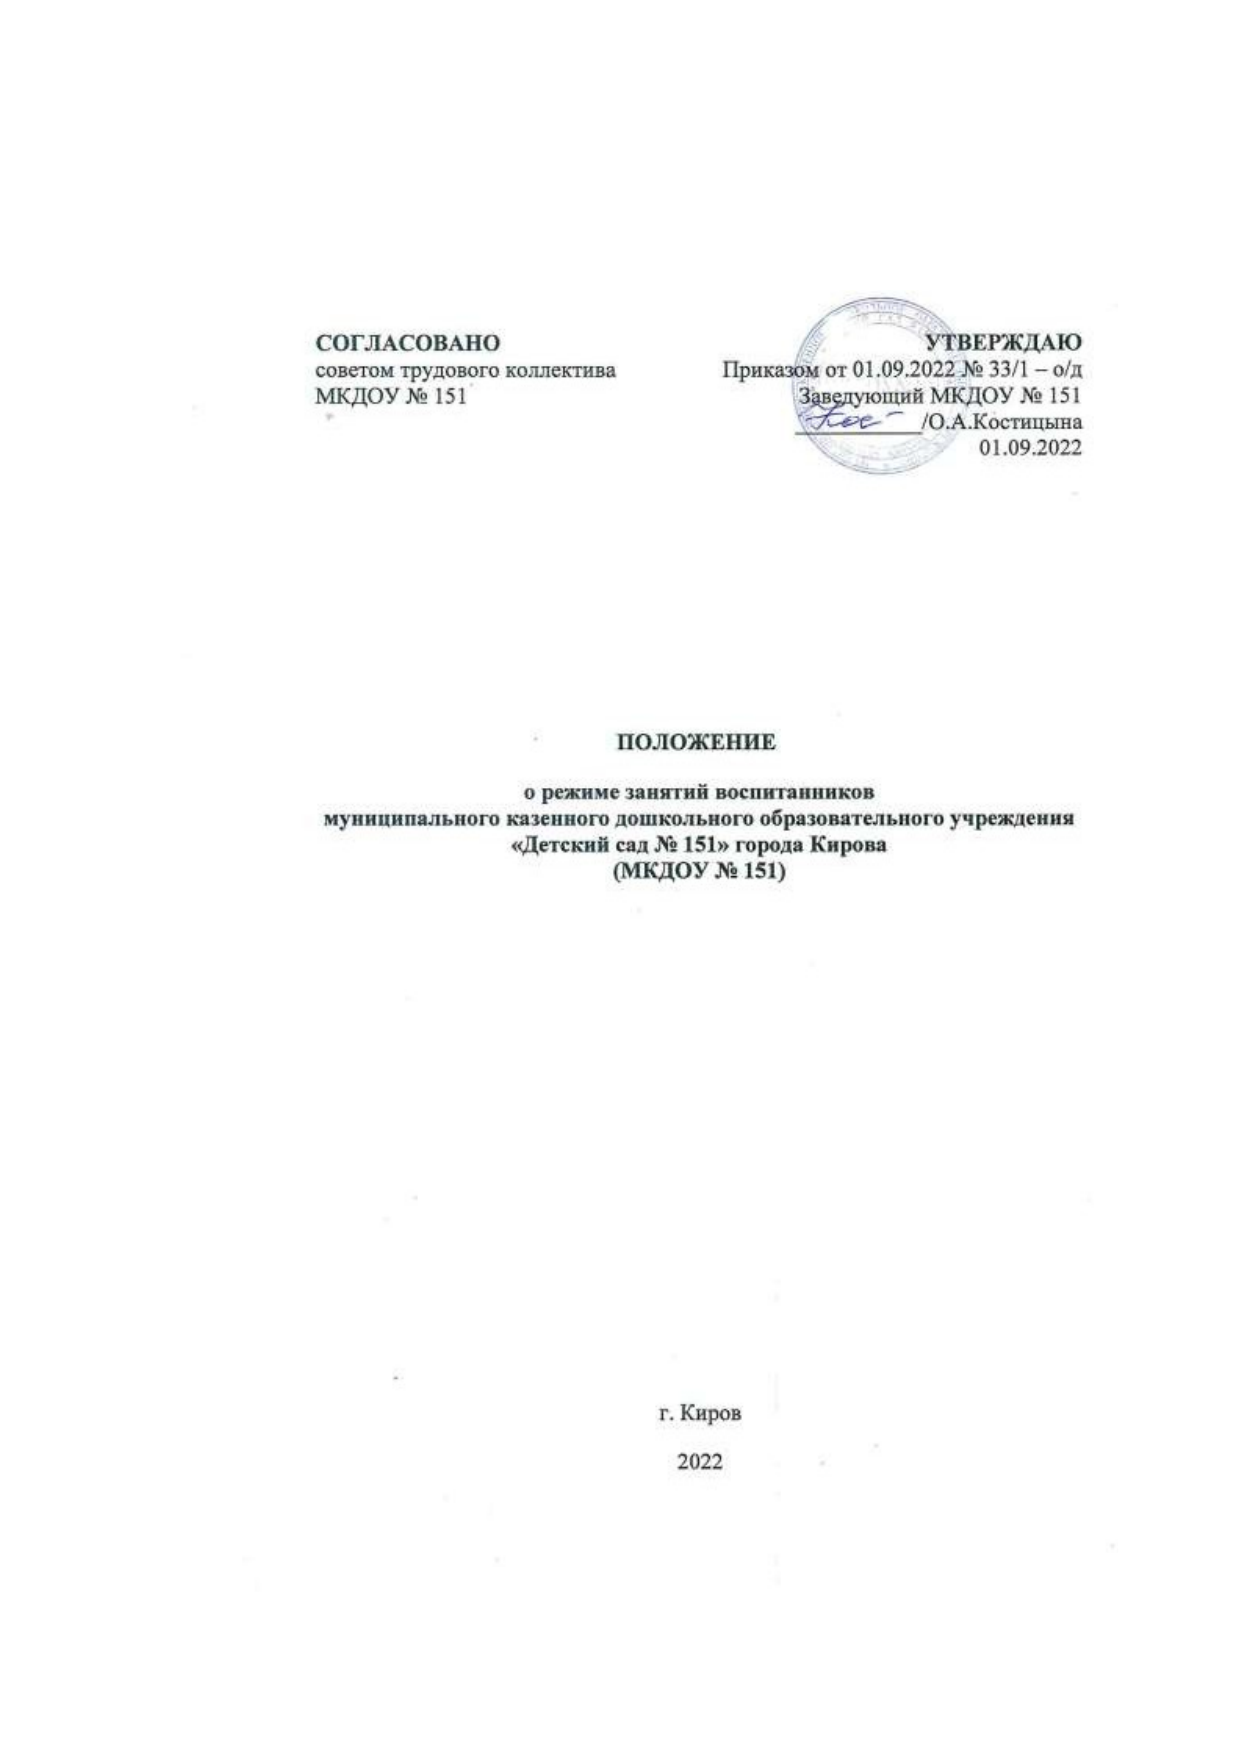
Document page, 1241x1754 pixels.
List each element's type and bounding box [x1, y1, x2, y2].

picture [180, 290, 1119, 1592]
